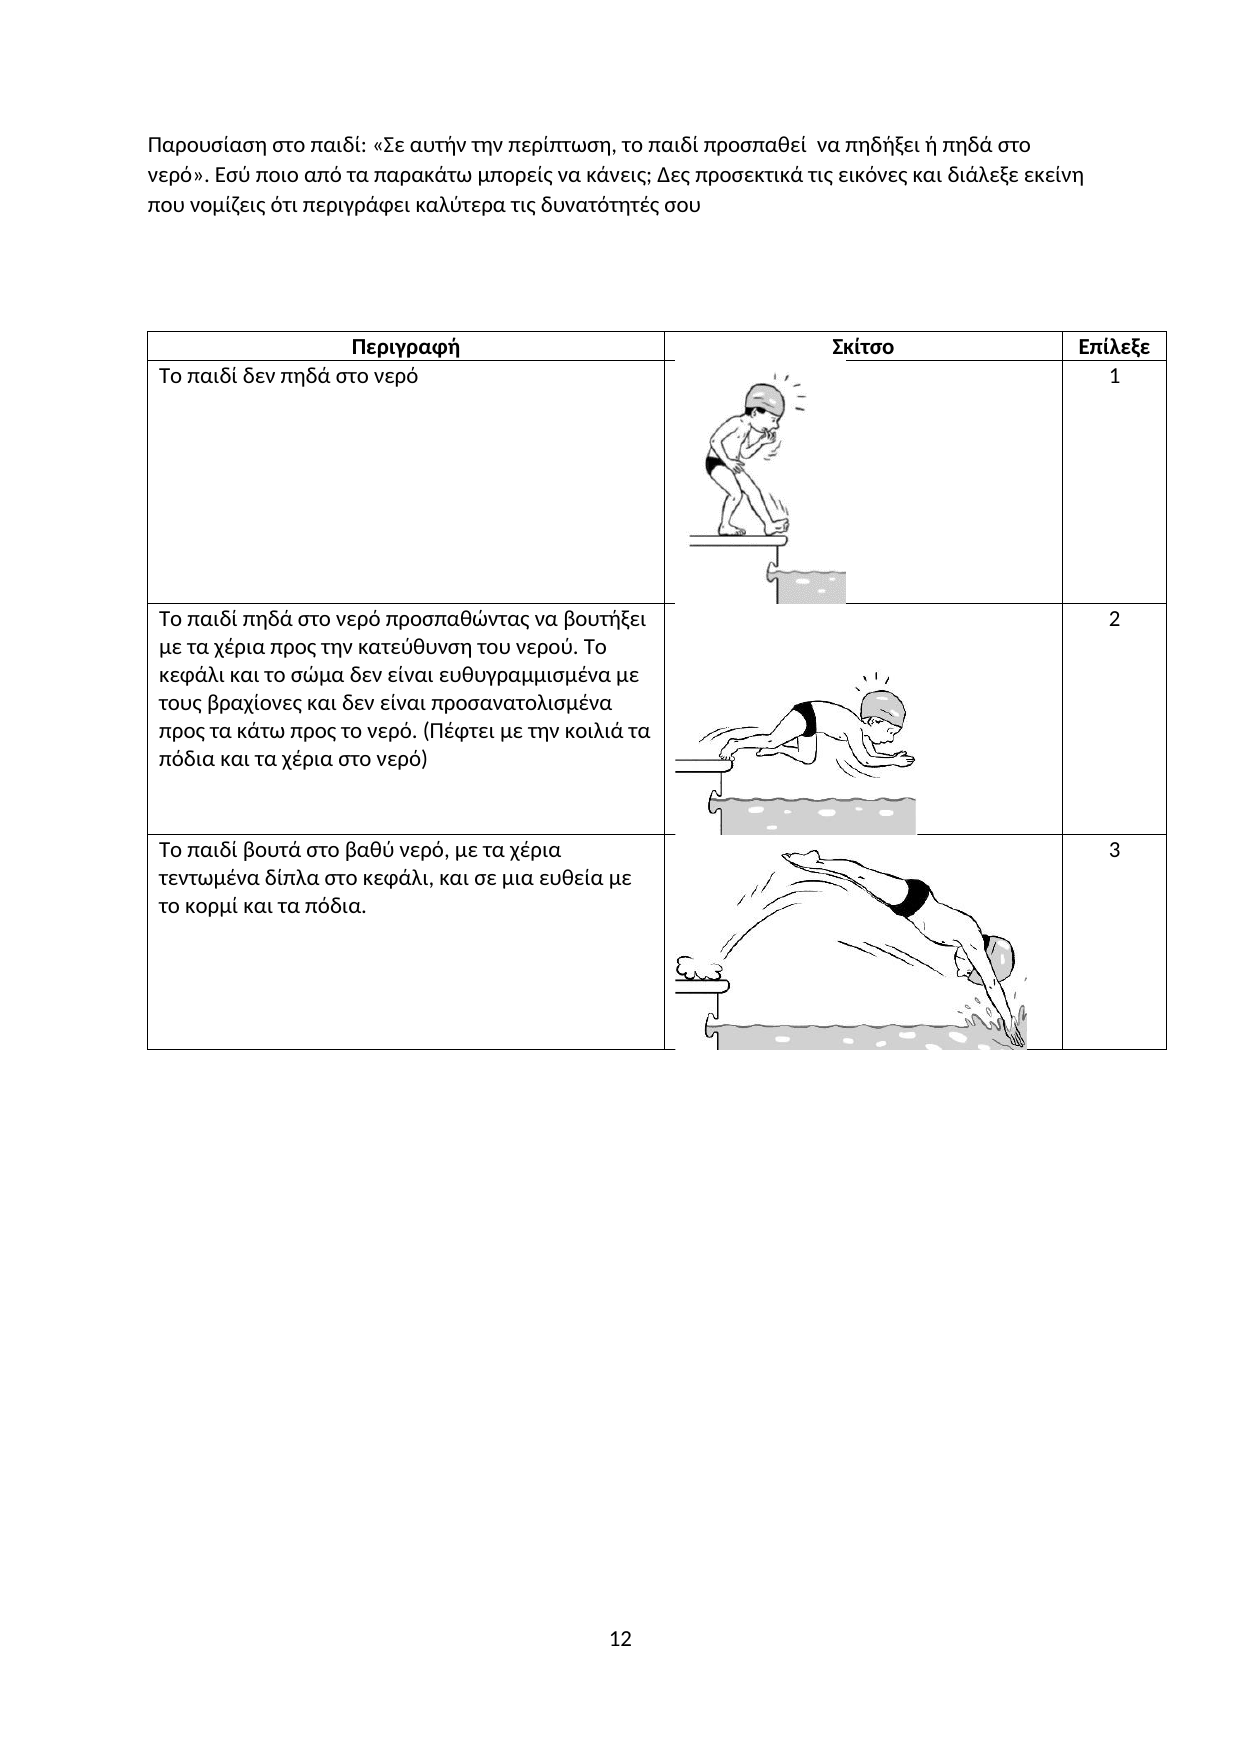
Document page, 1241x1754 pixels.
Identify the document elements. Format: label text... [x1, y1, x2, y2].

text Παρουσίαση στο παιδί: «Σε αυτήν την περίπτωση, το παιδί προσπαθεί να πηδήξει ή πηδά στο νερό». Εσύ ποιο από τα παρακάτω μπορείς να κάνεις; Δες προσεκτικά τις εικόνες και διάλεξε εκείνη που νομίζεις ότι περιγράφει καλύτερα τις δυνατότητές σου [148, 130, 1092, 218]
table_header Επίλεξε [1063, 332, 1166, 360]
table_header Περιγραφή [148, 332, 664, 360]
table_cell Το παιδί δεν πηδά στο νερό [148, 361, 664, 603]
table_cell [846, 361, 1062, 603]
picture [675, 360, 846, 604]
table_cell Το παιδί βουτά στο βαθύ νερό, με τα χέρια τεντωμένα δίπλα στο κεφάλι, και σε μια ευθεία με το κορμί και τα πόδια. [148, 835, 664, 1049]
table_cell [665, 361, 675, 603]
table_cell 1 [1063, 361, 1166, 603]
table_cell [918, 604, 1062, 834]
table_cell 3 [1063, 835, 1166, 1049]
table_header Σκίτσο [665, 332, 1062, 360]
table_cell [1027, 835, 1062, 1049]
table_cell [665, 604, 675, 834]
table_cell 2 [1063, 604, 1166, 834]
table_cell [665, 835, 675, 1049]
table_cell Το παιδί πηδά στο νερό προσπαθώντας να βουτήξει με τα χέρια προς την κατεύθυνση του νερού. Το κεφάλι και το σώμα δεν είναι ευθυγραμμισμένα με τους βραχίονες και δεν είναι προσανατολισμένα προς τα κάτω προς το νερό. (Πέφτει με την κοιλιά τα πόδια και τα χέρια στο νερό) [148, 604, 664, 834]
